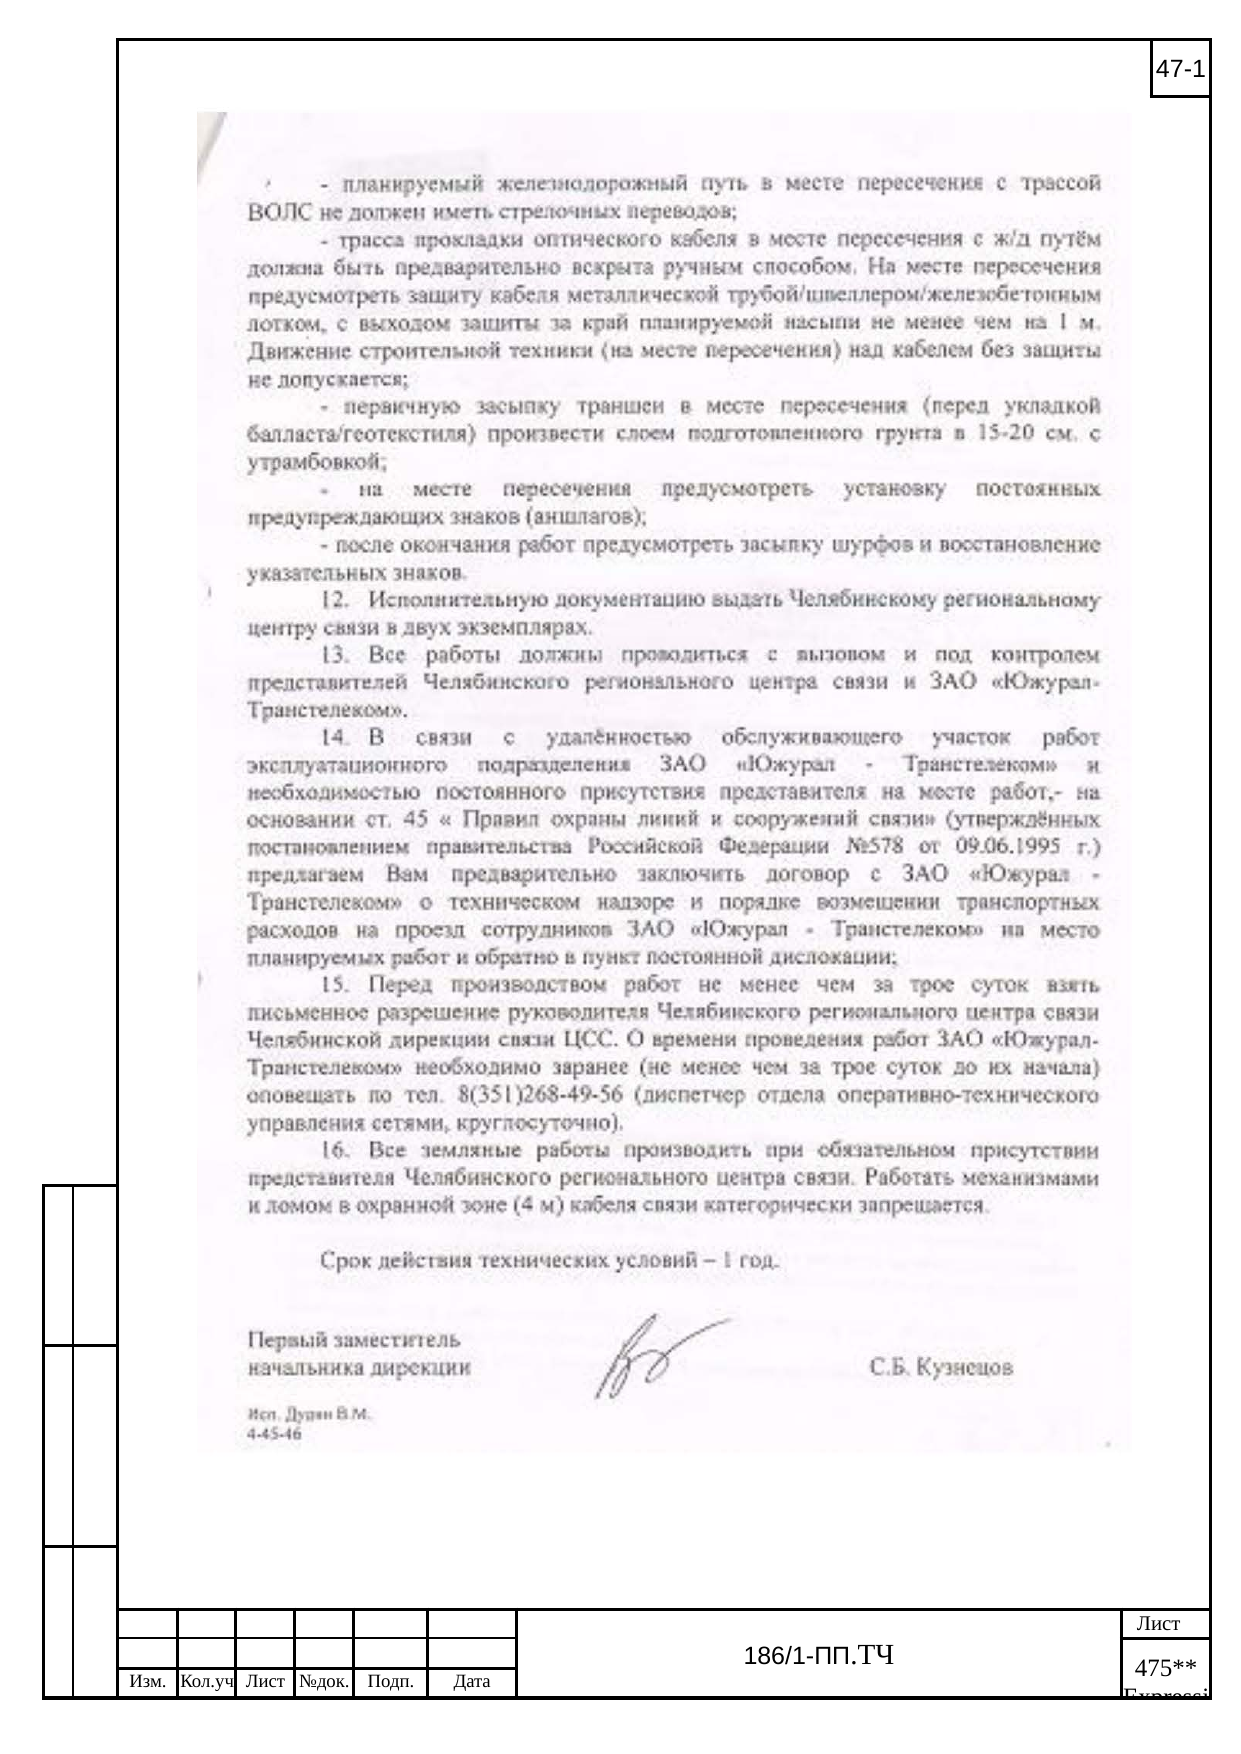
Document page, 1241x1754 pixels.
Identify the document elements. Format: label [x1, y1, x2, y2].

picture [197, 95, 1132, 1479]
